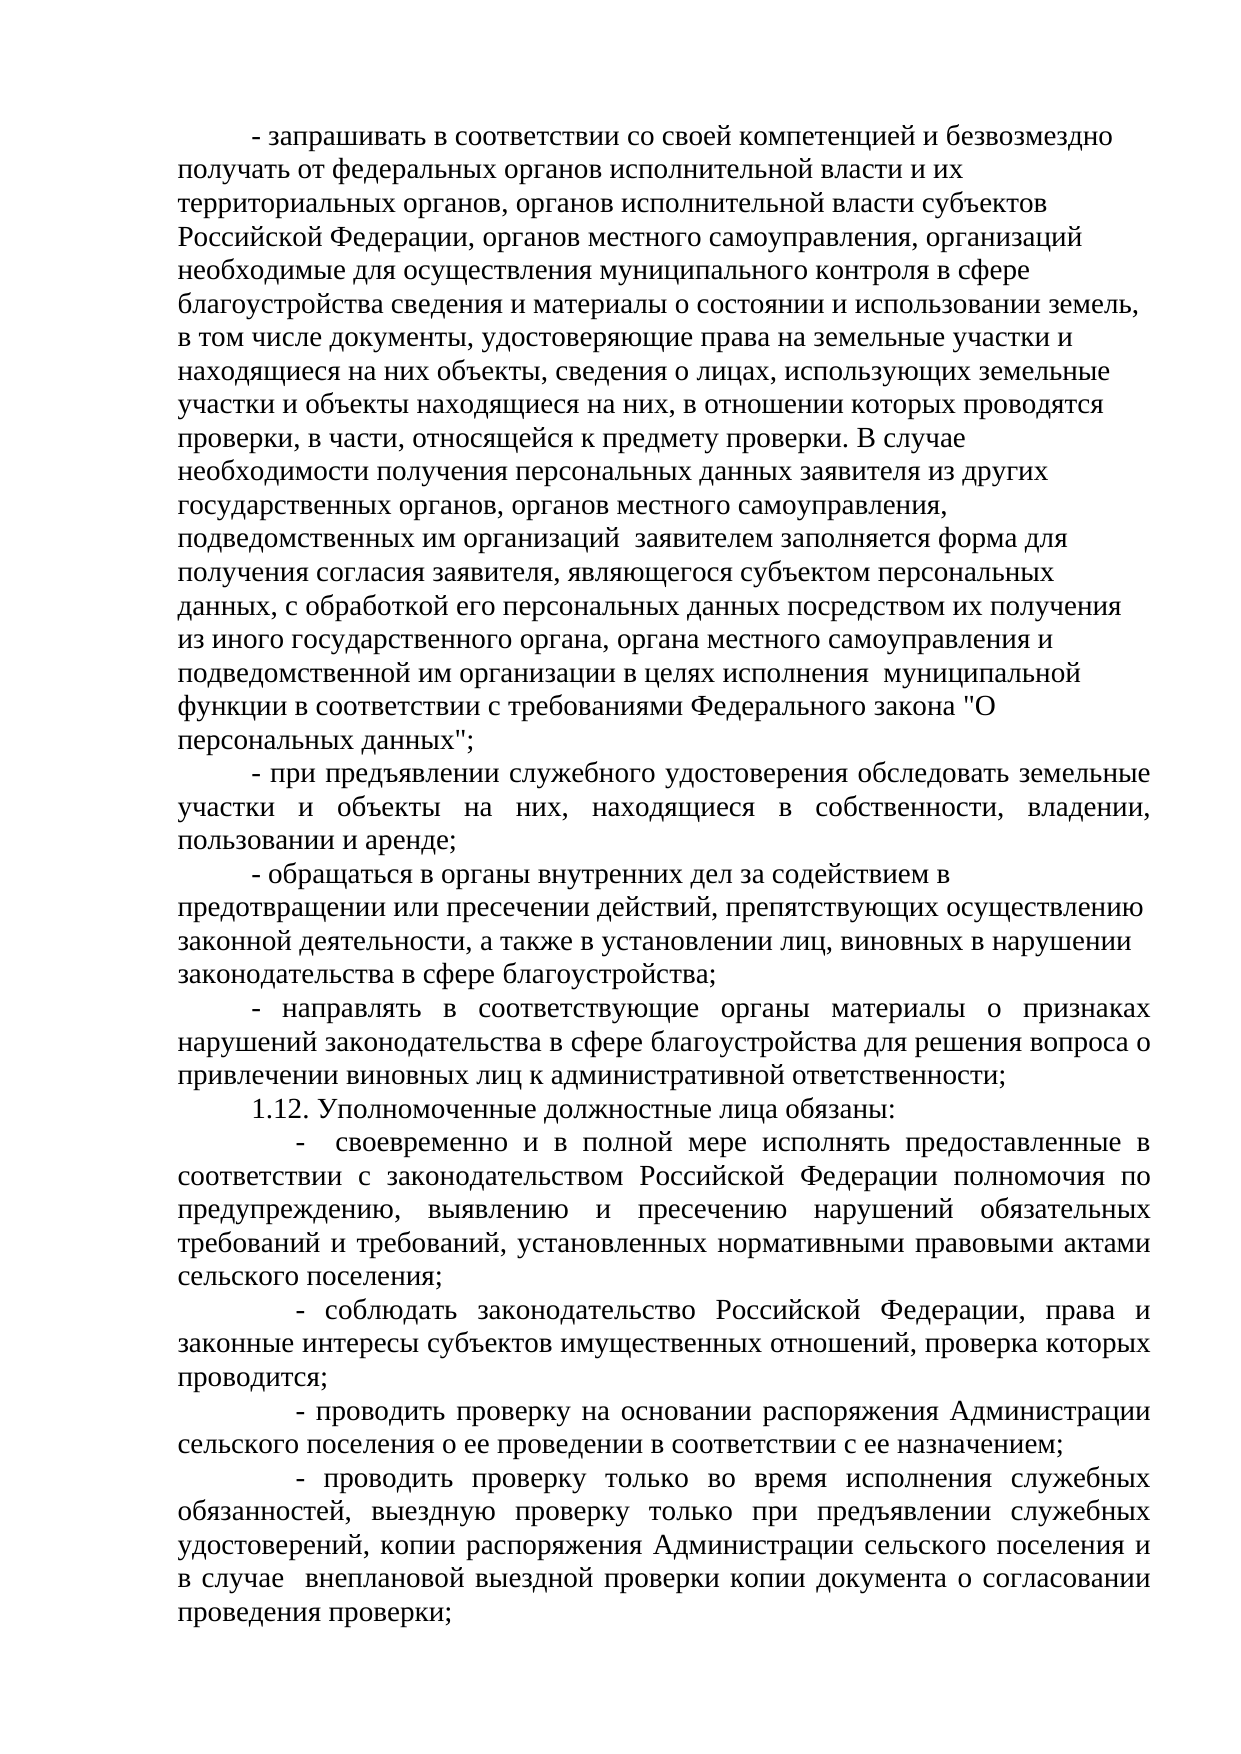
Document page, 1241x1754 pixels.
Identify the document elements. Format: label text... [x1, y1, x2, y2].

text - проводить проверку только во время исполнения служебных обязанностей, выездную проверку только при предъявлении служебных удостоверений, копии распоряжения Администрации сельского поселения и в случае внеплановой выездной проверки копии документа о согласовании проведения проверки; [177, 1460, 1152, 1627]
text - обращаться в органы внутренних дел за содействием в предотвращении или пресечении действий, препятствующих осуществлению законной деятельности, а также в установлении лиц, виновных в нарушении законодательства в сфере благоустройства; [177, 856, 1152, 990]
text - направлять в соответствующие органы материалы о признаках нарушений законодательства в сфере благоустройства для решения вопроса о привлечении виновных лиц к административной ответственности; [177, 990, 1152, 1091]
text - запрашивать в соответствии со своей компетенцией и безвозмездно получать от федеральных органов исполнительной власти и их территориальных органов, органов исполнительной власти субъектов Российской Федерации, органов местного самоуправления, организаций необходимые для осуществления муниципального контроля в сфере благоустройства сведения и материалы о состоянии и использовании земель, в том числе документы, удостоверяющие права на земельные участки и находящиеся на них объекты, сведения о лицах, использующих земельные участки и объекты находящиеся на них, в отношении которых проводятся проверки, в части, относящейся к предмету проверки. В случае необходимости получения персональных данных заявителя из других государственных органов, органов местного самоуправления, подведомственных им организаций заявителем заполняется форма для получения согласия заявителя, являющегося субъектом персональных данных, с обработкой его персональных данных посредством их получения из иного государственного органа, органа местного самоуправления и подведомственной им организации в целях исполнения муниципальной функции в соответствии с требованиями Федерального закона "О персональных данных"; [177, 118, 1152, 755]
text 1.12. Уполномоченные должностные лица обязаны: [177, 1091, 1152, 1124]
text - при предъявлении служебного удостоверения обследовать земельные участки и объекты на них, находящиеся в собственности, владении, пользовании и аренде; [177, 755, 1152, 856]
text - проводить проверку на основании распоряжения Администрации сельского поселения о ее проведении в соответствии с ее назначением; [177, 1393, 1152, 1460]
text - своевременно и в полной мере исполнять предоставленные в соответствии с законодательством Российской Федерации полномочия по предупреждению, выявлению и пресечению нарушений обязательных требований и требований, установленных нормативными правовыми актами сельского поселения; [177, 1124, 1152, 1292]
text - соблюдать законодательство Российской Федерации, права и законные интересы субъектов имущественных отношений, проверка которых проводится; [177, 1292, 1152, 1393]
